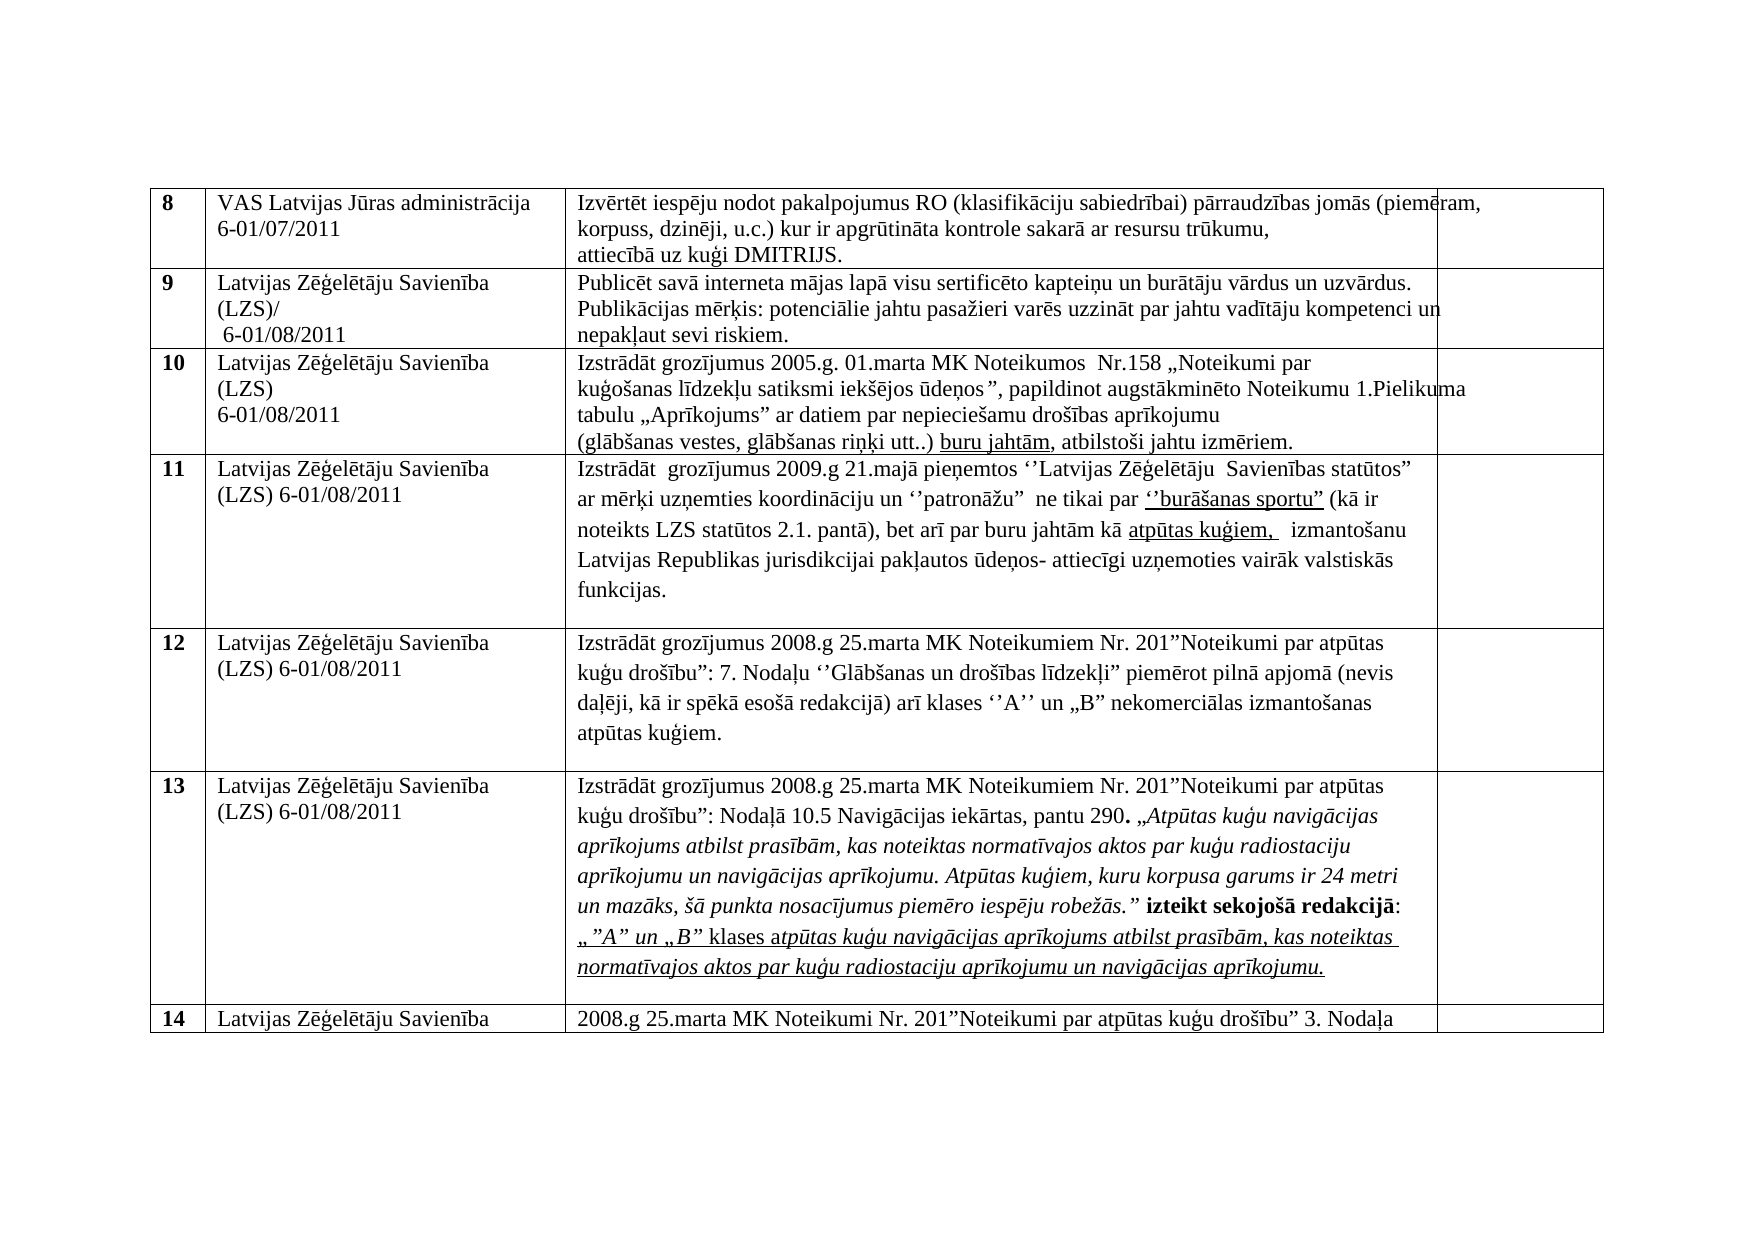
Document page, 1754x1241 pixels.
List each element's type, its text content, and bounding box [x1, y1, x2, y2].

table_cell [1438, 1005, 1603, 1032]
table_cell 13 [151, 772, 205, 1004]
table_cell Izstrādāt grozījumus 2008.g 25.marta MK Noteikumiem Nr. 201”Noteikumi par atpūtas kuģu drošību”: 7. Nodaļu ‘’Glābšanas un drošības līdzekļi” piemērot pilnā apjomā (nevis daļēji, kā ir spēkā esošā redakcijā) arī klases ‘’A’’ un „B” nekomerciālas izmantošanas atpūtas kuģiem. [566, 629, 1437, 771]
table_cell 12 [151, 629, 205, 771]
table_cell Latvijas Zēģelētāju Savienība (LZS) 6-01/08/2011 [206, 349, 565, 454]
table_cell Latvijas Zēģelētāju Savienība (LZS) 6-01/08/2011 [206, 772, 565, 1004]
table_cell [206, 1005, 565, 1032]
table_cell Latvijas Zēģelētāju Savienība (LZS) 6-01/08/2011 [206, 629, 565, 771]
table_cell 11 [151, 455, 205, 627]
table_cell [206, 189, 565, 268]
table_cell Latvijas Zēģelētāju Savienība (LZS)/ 6-01/08/2011 [206, 269, 565, 348]
table_cell Latvijas Zēģelētāju Savienība (LZS) 6-01/08/2011 [206, 455, 565, 627]
table_cell 10 [151, 349, 205, 454]
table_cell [566, 1005, 1437, 1032]
table_cell [1438, 629, 1603, 771]
table_cell Izvērtēt iespēju nodot pakalpojumus RO (klasifikāciju sabiedrībai) pārraudzības jomās (piemēram, korpuss, dzinēji, u.c.) kur ir apgrūtināta kontrole sakarā ar resursu trūkumu, attiecībā uz kuģi DMITRIJS. [566, 189, 1437, 268]
table_cell 9 [151, 269, 205, 348]
table_cell Izstrādāt grozījumus 2005.g. 01.marta MK Noteikumos Nr.158 „Noteikumi par kuģošanas līdzekļu satiksmi iekšējos ūdeņos”, papildinot augstākminēto Noteikumu 1.Pielikuma tabulu „Aprīkojums” ar datiem par nepieciešamu drošības aprīkojumu (glābšanas vestes, glābšanas riņķi utt..) buru jahtām, atbilstoši jahtu izmēriem. [566, 349, 1437, 454]
table_cell [1438, 349, 1603, 454]
table_cell [1438, 455, 1603, 627]
table_cell Izstrādāt grozījumus 2008.g 25.marta MK Noteikumiem Nr. 201”Noteikumi par atpūtas kuģu drošību”: Nodaļā 10.5 Navigācijas iekārtas, pantu 290. „Atpūtas kuģu navigācijas aprīkojums atbilst prasībām, kas noteiktas normatīvajos aktos par kuģu radiostaciju aprīkojumu un navigācijas aprīkojumu. Atpūtas kuģiem, kuru korpusa garums ir un mazāks, šā punkta nosacījumus piemēro iespēju robežās.” izteikt sekojošā redakcijā: „”A” un „B” klases atpūtas kuģu navigācijas aprīkojums atbilst prasībām, kas noteiktas normatīvajos aktos par kuģu radiostaciju aprīkojumu un navigācijas aprīkojumu. [566, 772, 1437, 1004]
table_cell [1438, 269, 1603, 348]
table_cell [1438, 189, 1603, 268]
table_cell Izstrādāt grozījumus 2009.g 21.majā pieņemtos ‘’Latvijas Zēģelētāju Savienības statūtos” ar mērķi uzņemties koordināciju un ‘’patronāžu” ne tikai par ‘’burāšanas sportu” (kā ir noteikts LZS statūtos 2.1. pantā), bet arī par buru jahtām kā atpūtas kuģiem, izmantošanu Latvijas Republikas jurisdikcijai pakļautos ūdeņos- attiecīgi uzņemoties vairāk valstiskās funkcijas. [566, 455, 1437, 627]
table_cell Publicēt savā interneta mājas lapā visu sertificēto kapteiņu un burātāju vārdus un uzvārdus. Publikācijas mērķis: potenciālie jahtu pasažieri varēs uzzināt par jahtu vadītāju kompetenci un nepakļaut sevi riskiem. [566, 269, 1437, 348]
table_cell 8 [151, 189, 205, 268]
table_cell 14 [151, 1005, 205, 1032]
table_cell [1438, 772, 1603, 1004]
